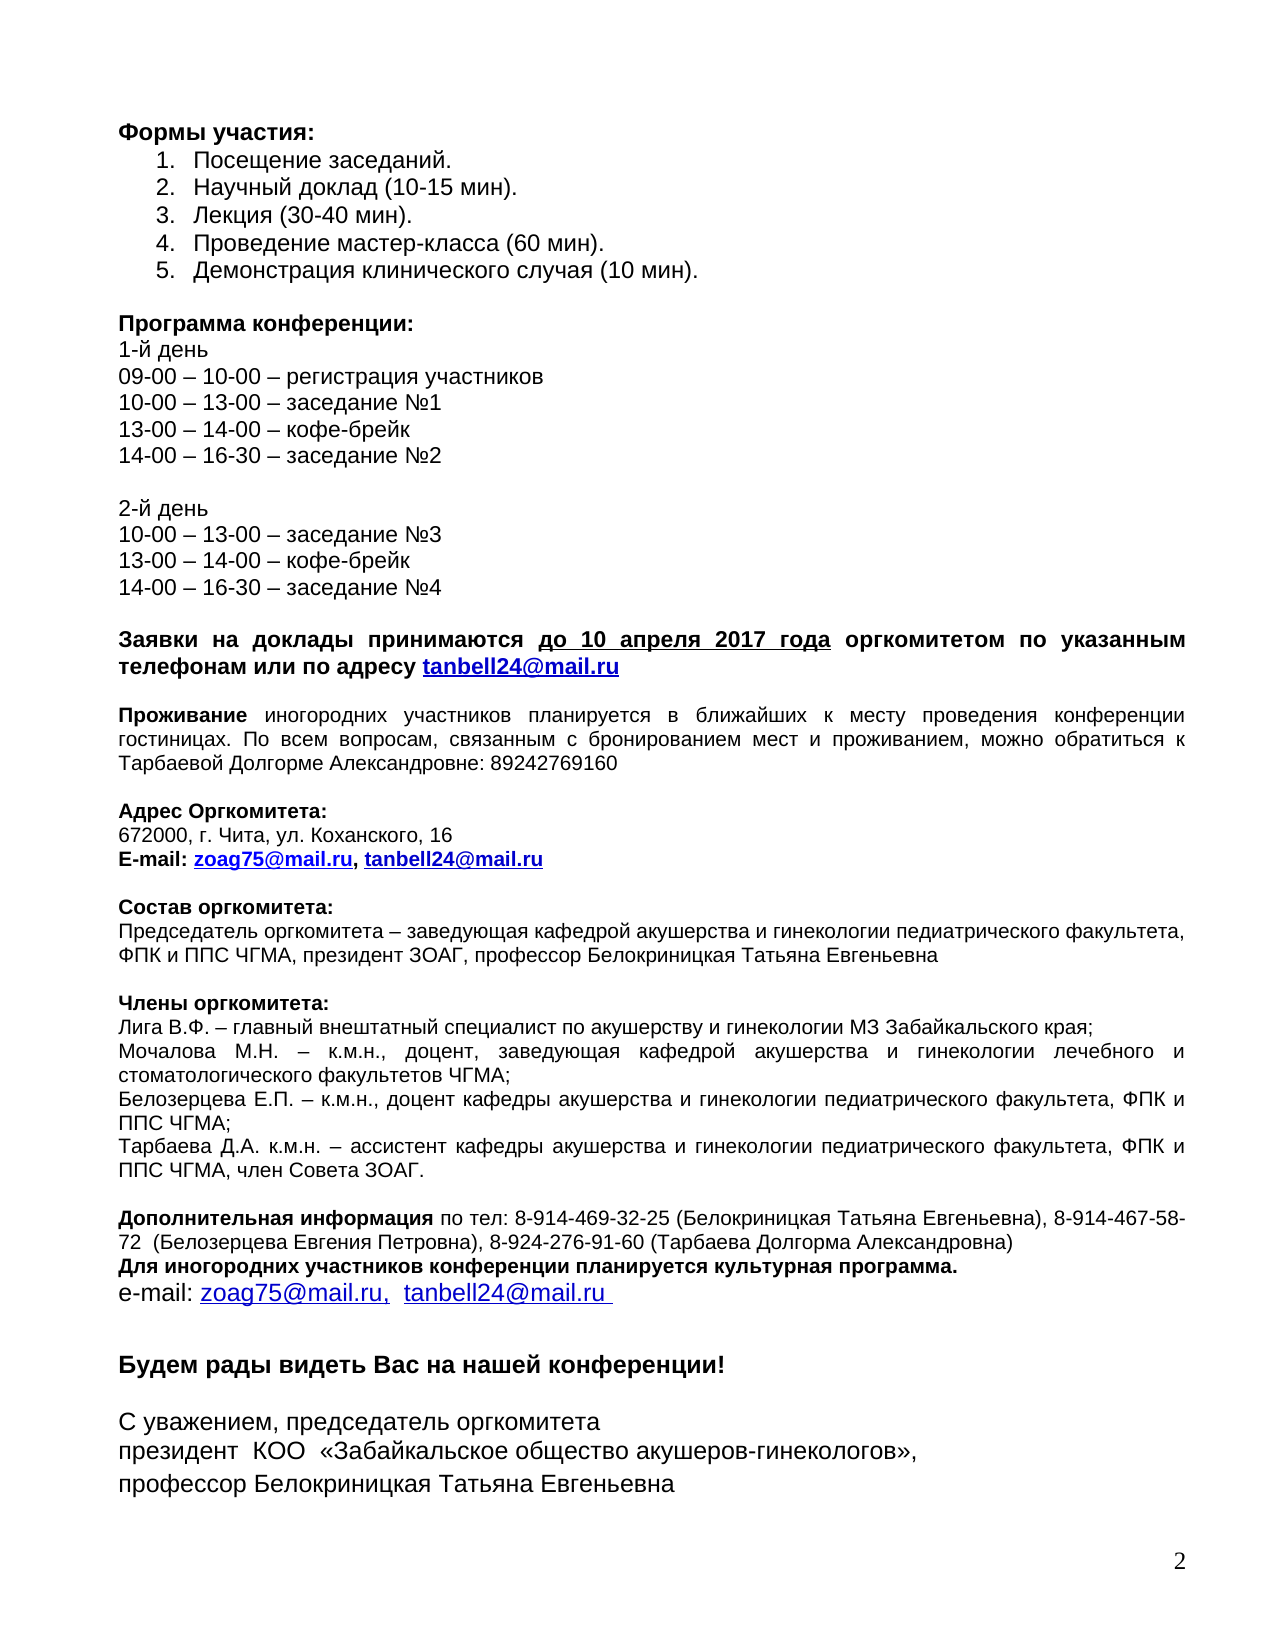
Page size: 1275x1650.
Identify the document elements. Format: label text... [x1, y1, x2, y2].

text 14-00 – 16-30 – заседание №4 [118, 574, 1186, 600]
list Лекция (30-40 мин). [156, 201, 1186, 228]
list Демонстрация клинического случая (10 мин). [156, 256, 1186, 284]
text Программа конференции: [118, 310, 1186, 336]
text Состав оргкомитета: [118, 895, 1186, 919]
text 10-00 – 13-00 – заседание №1 [118, 389, 1186, 416]
text Проживание иногородних участников планируется в ближайших к месту проведения конференции гостиницах. По всем вопросам, связанным с бронированием мест и проживанием, можно обратиться к Тарбаевой Долгорме Александровне: 89242769160 [118, 703, 1186, 775]
text Дополнительная информация по тел: 8-914-469-32-25 (Белокриницкая Татьяна Евгеньевна), 8-914-467-58- 72 (Белозерцева Евгения Петровна), 8-924-276-91-60 (Тарбаева Долгорма Александровна) [118, 1206, 1186, 1254]
text Председатель оргкомитета – заведующая кафедрой акушерства и гинекологии педиатрического факультета, ФПК и ППС ЧГМА, президент ЗОАГ, профессор Белокриницкая Татьяна Евгеньевна [118, 919, 1186, 967]
text 1-й день [118, 336, 1186, 363]
text 13-00 – 14-00 – кофе-брейк [118, 416, 1186, 442]
text 2-й день [118, 494, 1186, 521]
text Белозерцева Е.П. – к.м.н., доцент кафедры акушерства и гинекологии педиатрического факультета, ФПК и ППС ЧГМА; [118, 1086, 1186, 1134]
text 13-00 – 14-00 – кофе-брейк [118, 547, 1186, 574]
text Члены оргкомитета: [118, 991, 1186, 1014]
text 672000, г. Чита, ул. Коханского, 16 [118, 823, 1186, 847]
list Научный доклад (10-15 мин). [156, 173, 1186, 201]
text E-mail: zoag75@mail.ru, tanbell24@mail.ru [118, 847, 1186, 871]
text Мочалова М.Н. – к.м.н., доцент, заведующая кафедрой акушерства и гинекологии лечебного и стоматологического факультетов ЧГМА; [118, 1038, 1186, 1086]
text профессор Белокриницкая Татьяна Евгеньевна [118, 1469, 1186, 1498]
text Лига В.Ф. – главный внештатный специалист по акушерству и гинекологии МЗ Забайкальского края; [118, 1014, 1186, 1038]
list Посещение заседаний. [156, 146, 1186, 173]
list Проведение мастер-класса (60 мин). [156, 228, 1186, 256]
text Адрес Оргкомитета: [118, 799, 1186, 823]
text 10-00 – 13-00 – заседание №3 [118, 521, 1186, 547]
text Для иногородних участников конференции планируется культурная программа. [118, 1254, 1186, 1278]
text президент КОО «Забайкальское общество акушеров-гинекологов», [118, 1436, 1186, 1464]
text 14-00 – 16-30 – заседание №2 [118, 442, 1186, 468]
text 09-00 – 10-00 – регистрация участников [118, 363, 1186, 389]
text Будем рады видеть Вас на нашей конференции! [118, 1349, 1186, 1378]
text Тарбаева Д.А. к.м.н. – ассистент кафедры акушерства и гинекологии педиатрического факультета, ФПК и ППС ЧГМА, член Совета ЗОАГ. [118, 1134, 1186, 1182]
text С уважением, председатель оргкомитета [118, 1407, 1186, 1436]
text e-mail: zoag75@mail.ru, tanbell24@mail.ru [118, 1278, 1186, 1307]
text Заявки на доклады принимаются до 10 апреля 2017 года оргкомитетом по указанным телефонам или по адресу tanbell24@mail.ru [118, 626, 1186, 679]
text Формы участия: [118, 118, 1186, 146]
